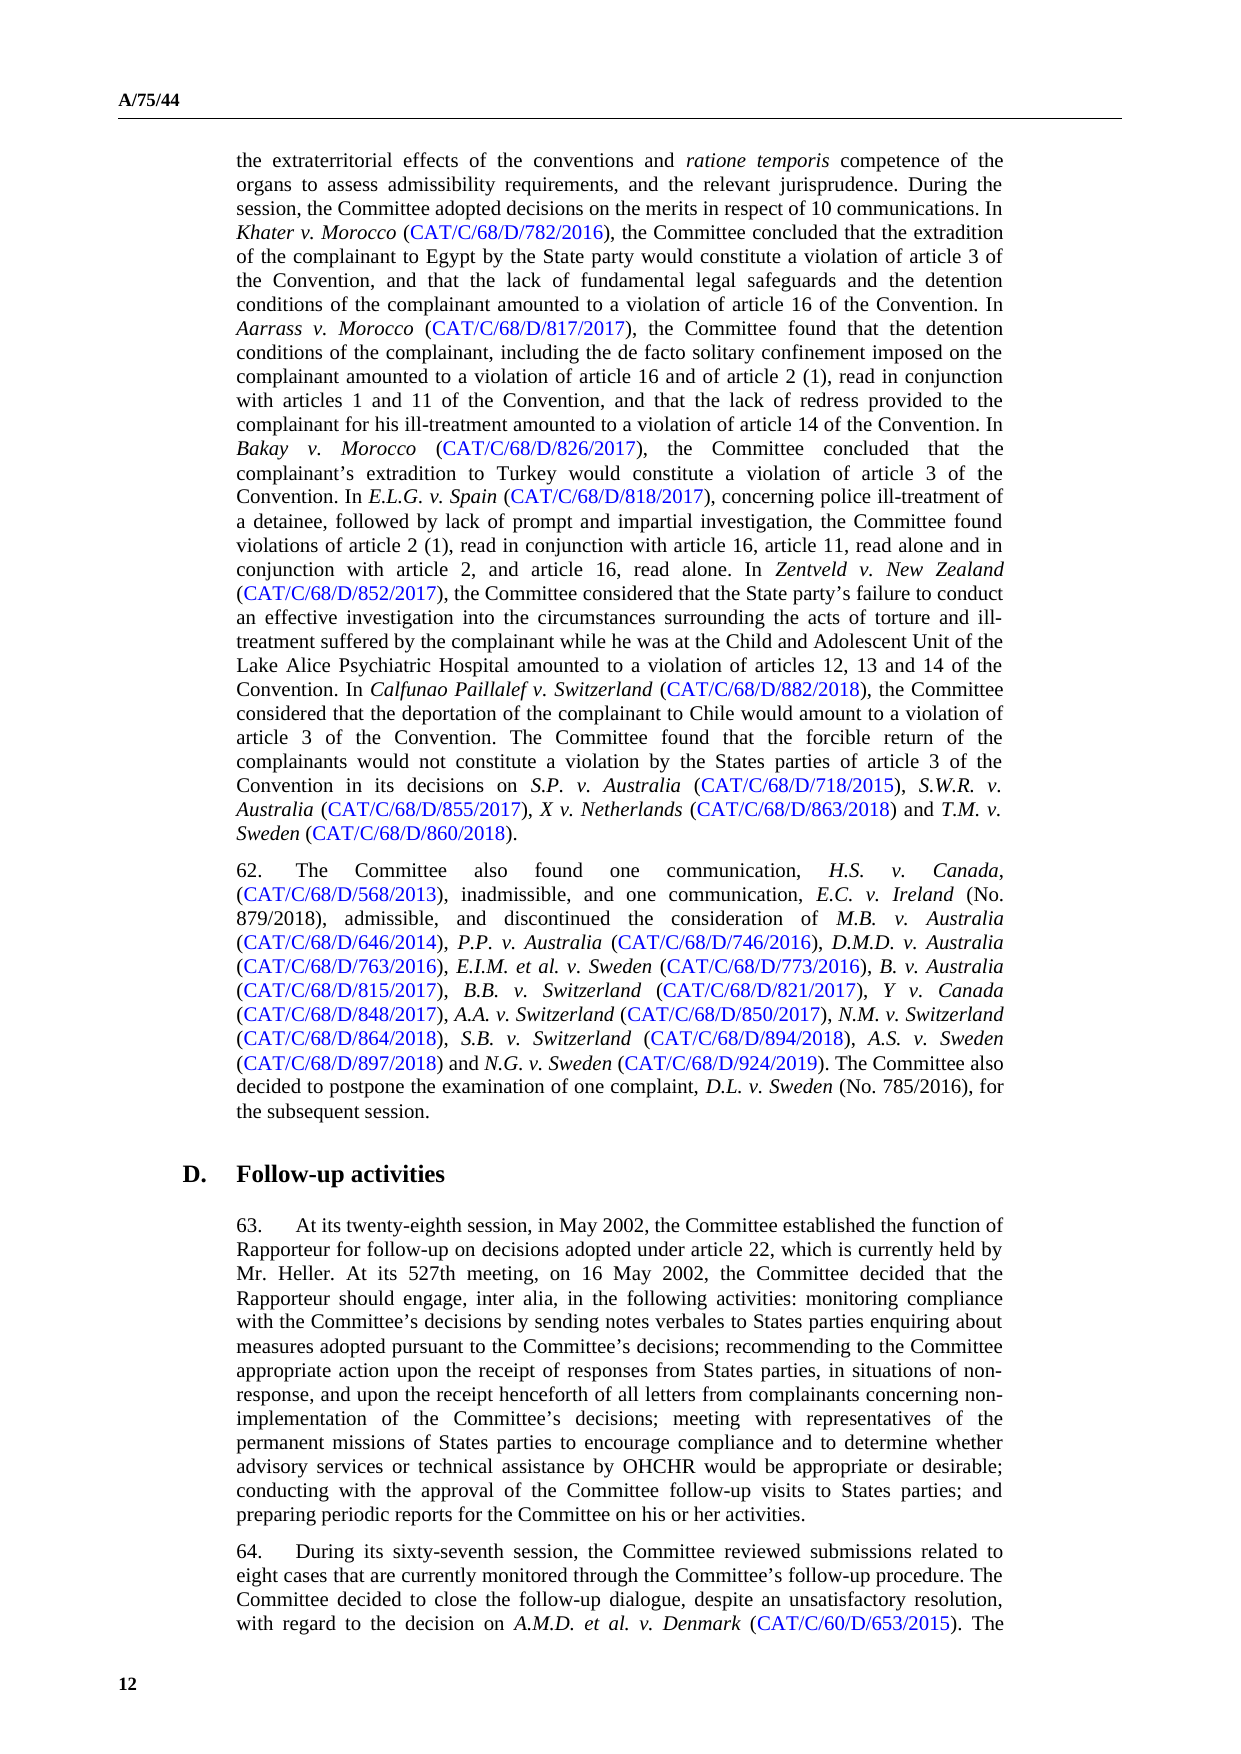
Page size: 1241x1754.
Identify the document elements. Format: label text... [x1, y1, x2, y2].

text 63. At its twenty-eighth session, in May 2002, the Committee established the function of Rapporteur for follow-up on decisions adopted under article 22, which is currently held by Mr. Heller. At its 527th meeting, on 16 May 2002, the Committee decided that the Rapporteur should engage, inter alia, in the following activities: monitoring compliance with the Committee’s decisions by sending notes verbales to States parties enquiring about measures adopted pursuant to the Committee’s decisions; recommending to the Committee appropriate action upon the receipt of responses from States parties, in situations of non-response, and upon the receipt henceforth of all letters from complainants concerning non-implementation of the Committee’s decisions; meeting with representatives of the permanent missions of States parties to encourage compliance and to determine whether advisory services or technical assistance by OHCHR would be appropriate or desirable; conducting with the approval of the Committee follow-up visits to States parties; and preparing periodic reports for the Committee on his or her activities. [236, 1213, 1004, 1526]
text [236, 1538, 1004, 1635]
text 62. The Committee also found one communication, H.S. v. Canada, (CAT/C/68/D/568/2013), inadmissible, and one communication, E.C. v. Ireland (No. 879/2018), admissible, and discontinued the consideration of M.B. v. Australia (CAT/C/68/D/646/2014), P.P. v. Australia (CAT/C/68/D/746/2016), D.M.D. v. Australia (CAT/C/68/D/763/2016), E.I.M. et al. v. Sweden (CAT/C/68/D/773/2016), B. v. Australia (CAT/C/68/D/815/2017), B.B. v. Switzerland (CAT/C/68/D/821/2017), Y v. Canada (CAT/C/68/D/848/2017), A.A. v. Switzerland (CAT/C/68/D/850/2017), N.M. v. Switzerland (CAT/C/68/D/864/2018), S.B. v. Switzerland (CAT/C/68/D/894/2018), A.S. v. Sweden (CAT/C/68/D/897/2018) and N.G. v. Sweden (CAT/C/68/D/924/2019). The Committee also decided to postpone the examination of one complaint, D.L. v. Sweden (No. 785/2016), for the subsequent session. [236, 858, 1004, 1123]
text D. Follow-up activities [118, 1160, 1004, 1188]
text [236, 148, 1004, 845]
